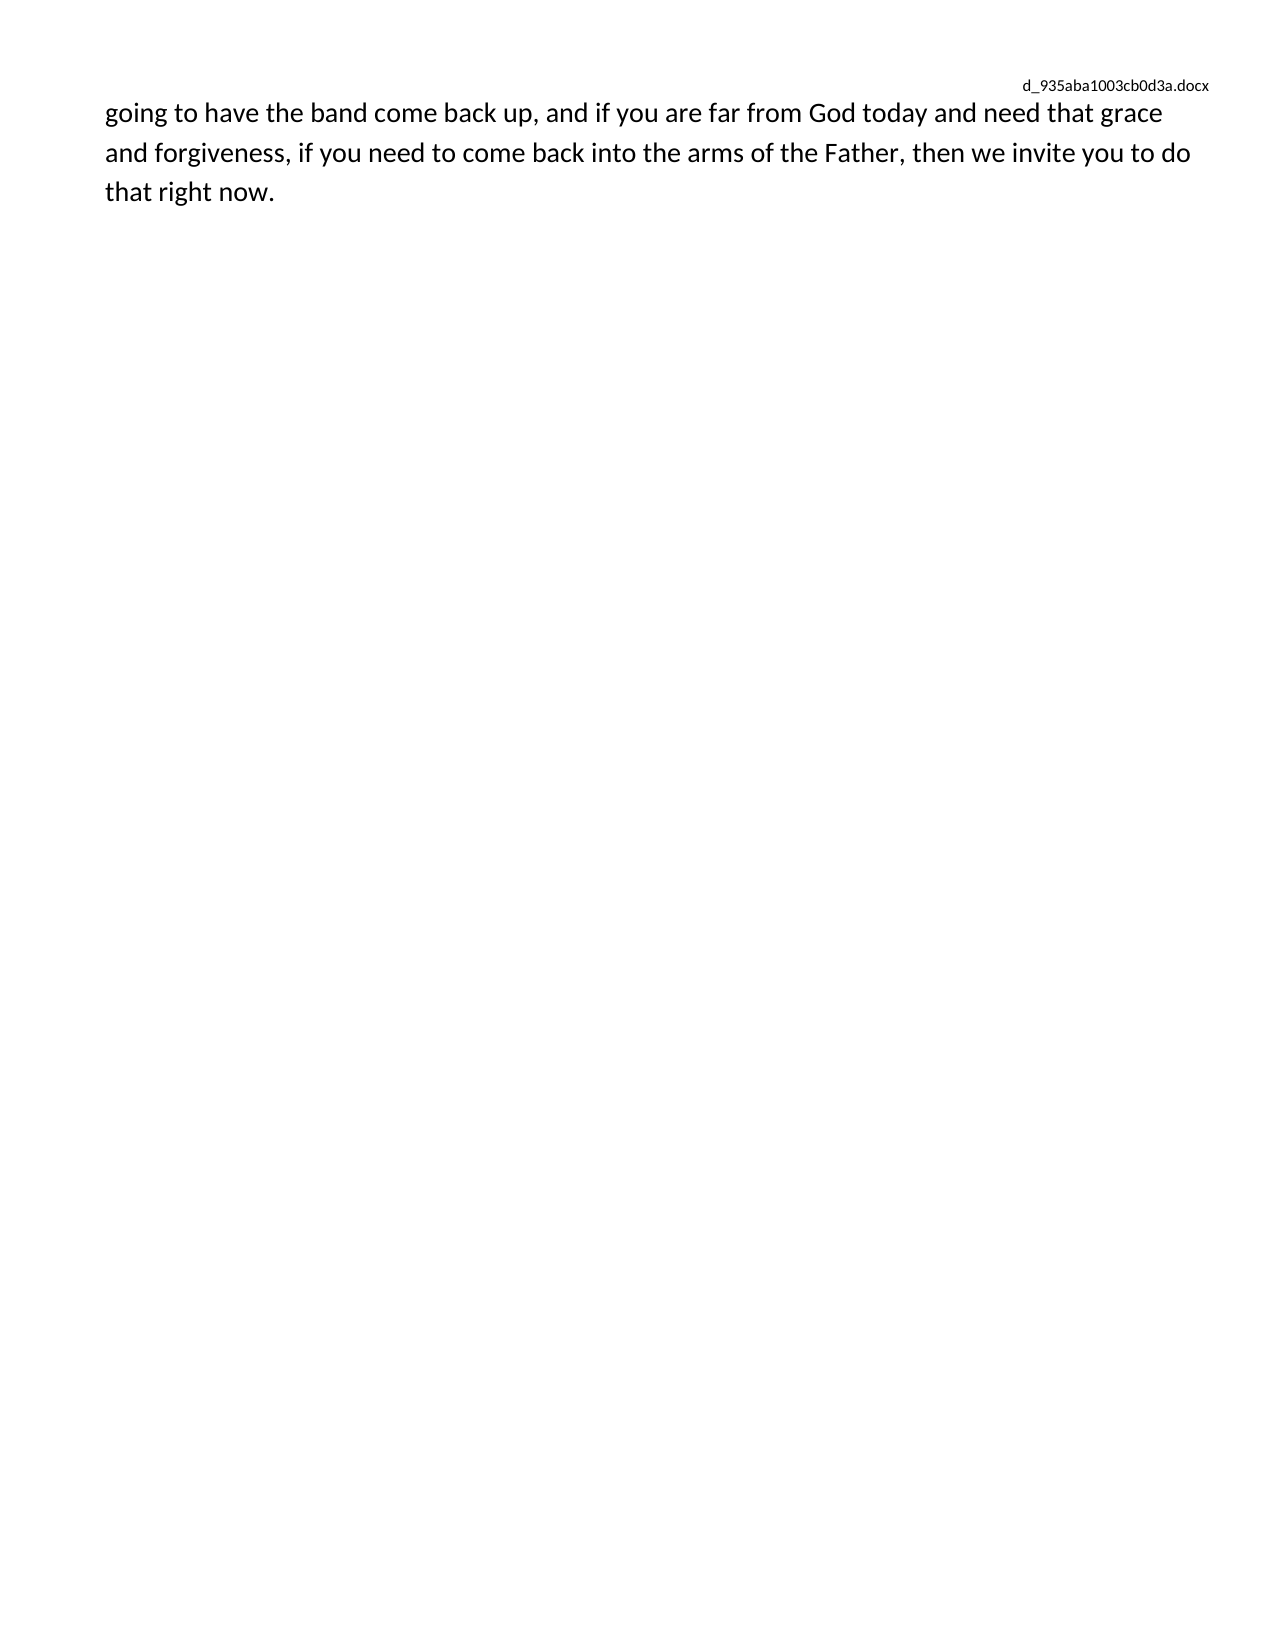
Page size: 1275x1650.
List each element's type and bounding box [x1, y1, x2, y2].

list [105, 95, 1200, 209]
